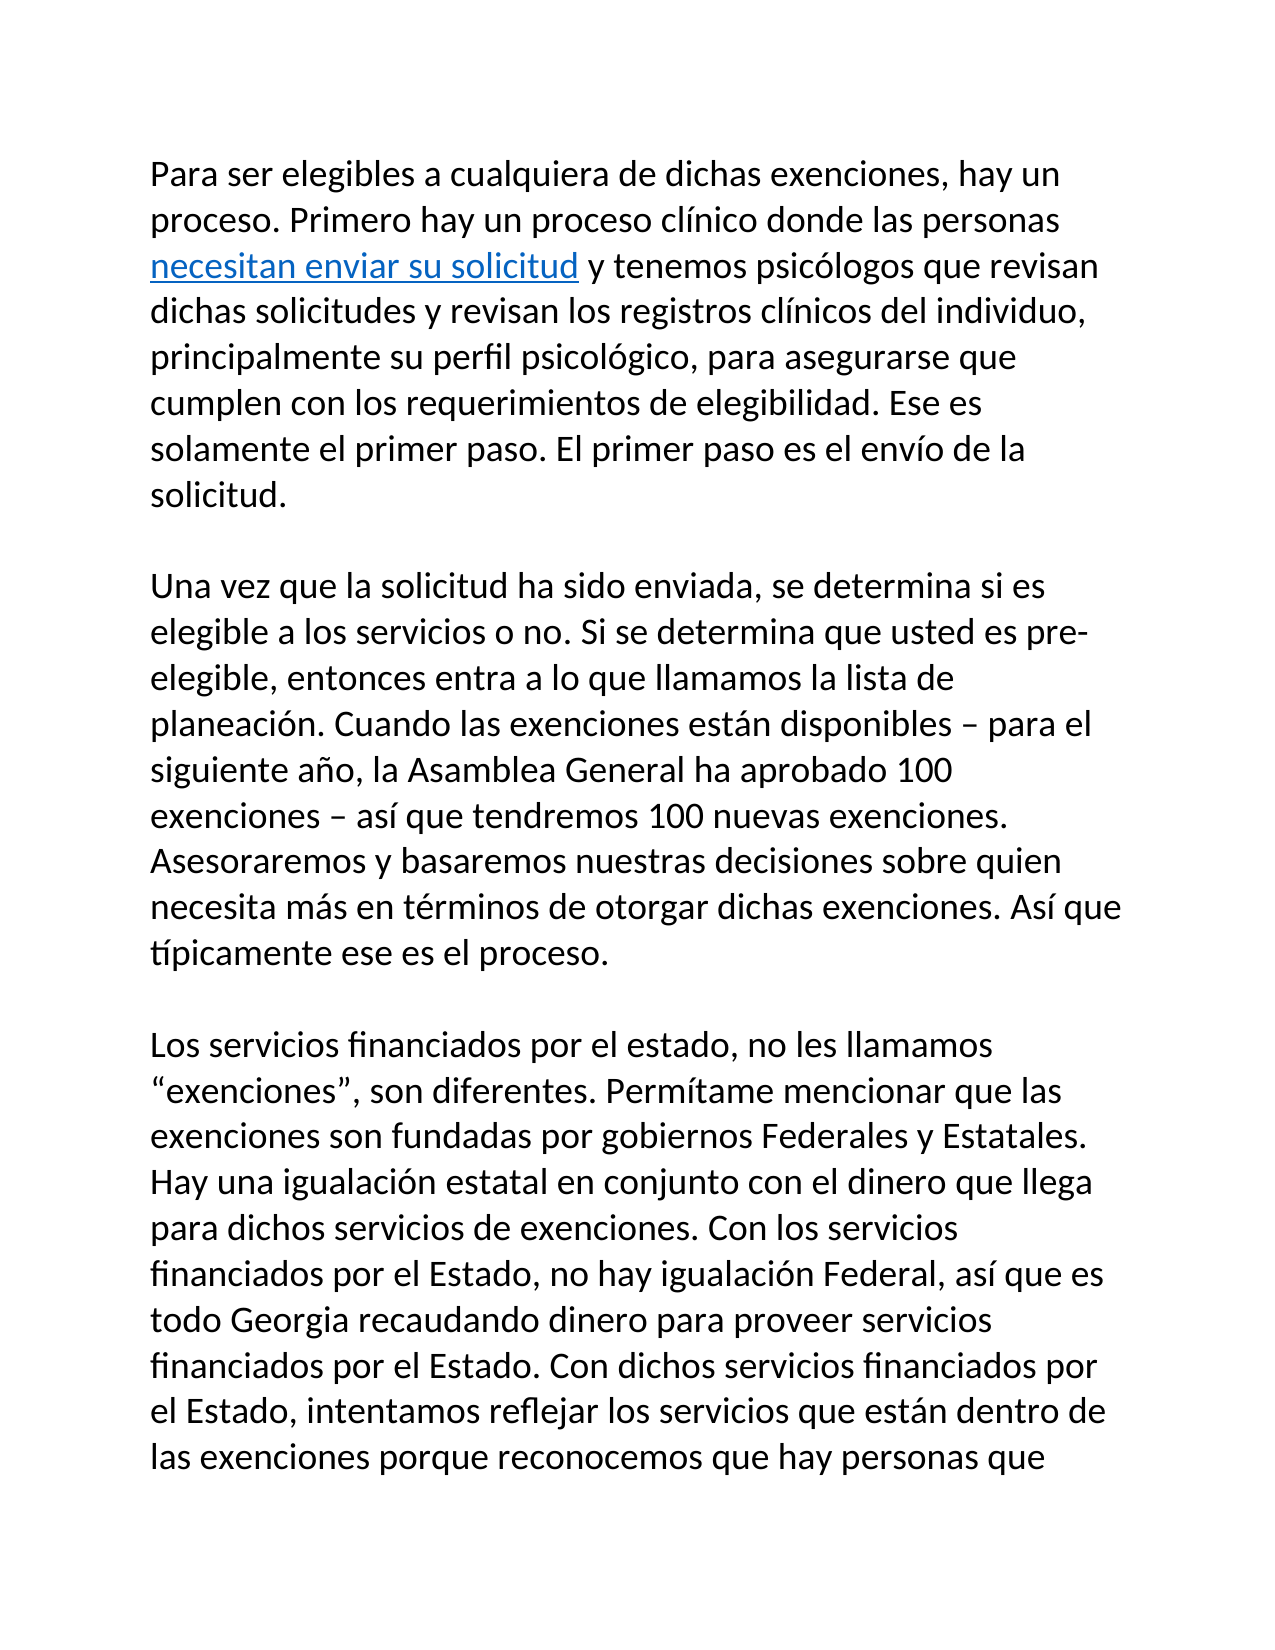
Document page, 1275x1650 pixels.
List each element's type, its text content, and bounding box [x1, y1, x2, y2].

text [150, 1021, 1125, 1479]
text Una vez que la solicitud ha sido enviada, se determina si es elegible a los servicios o no. Si se determina que usted es pre-elegible, entonces entra a lo que llamamos la lista de planeación. Cuando las exenciones están disponibles – para el siguiente año, la Asamblea General ha aprobado 100 exenciones – así que tendremos 100 nuevas exenciones. Asesoraremos y basaremos nuestras decisiones sobre quien necesita más en términos de otorgar dichas exenciones. Así que típicamente ese es el proceso. [150, 562, 1125, 975]
text Para ser elegibles a cualquiera de dichas exenciones, hay un proceso. Primero hay un proceso clínico donde las personas necesitan enviar su solicitud y tenemos psicólogos que revisan dichas solicitudes y revisan los registros clínicos del individuo, principalmente su perfil psicológico, para asegurarse que cumplen con los requerimientos de elegibilidad. Ese es solamente el primer paso. El primer paso es el envío de la solicitud. [150, 150, 1125, 517]
